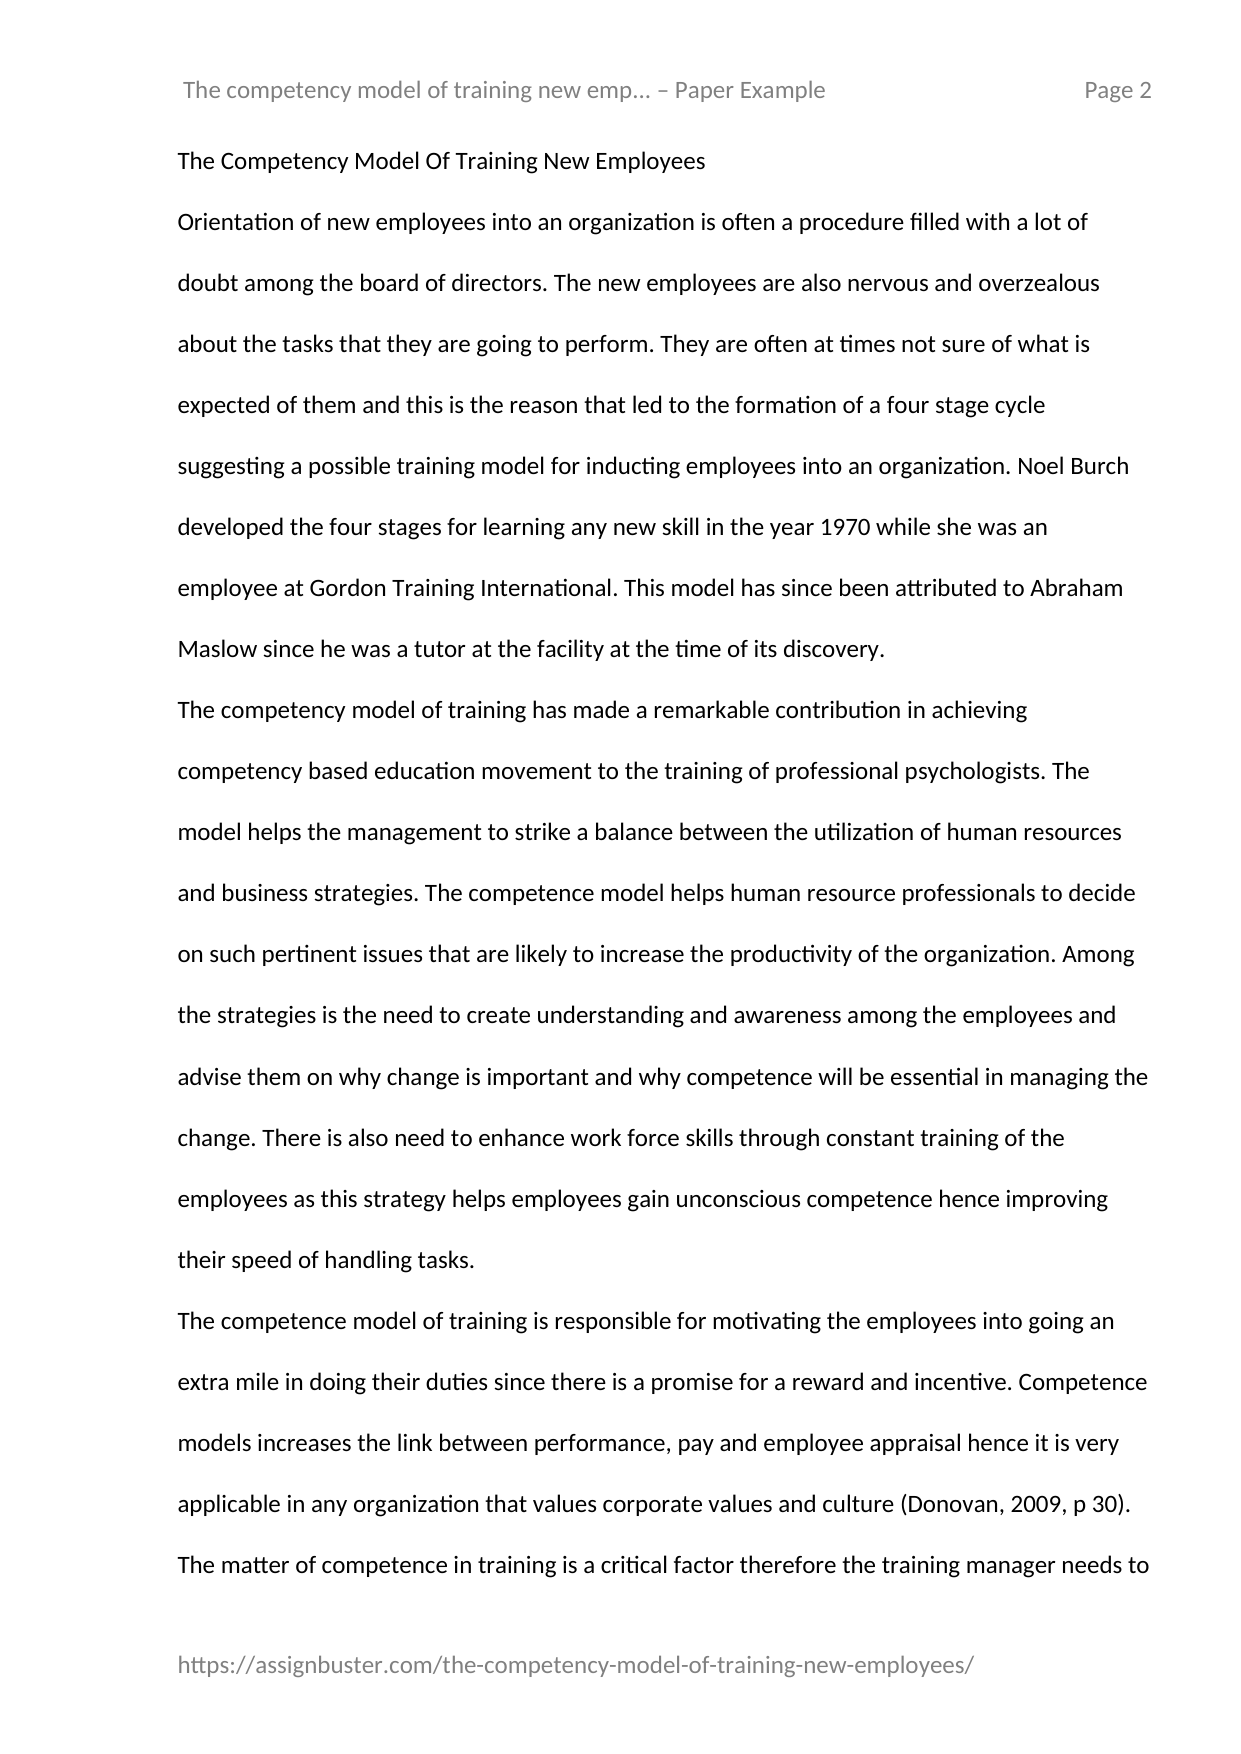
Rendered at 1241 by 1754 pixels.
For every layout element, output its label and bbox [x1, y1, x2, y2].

text [177, 145, 1152, 1579]
